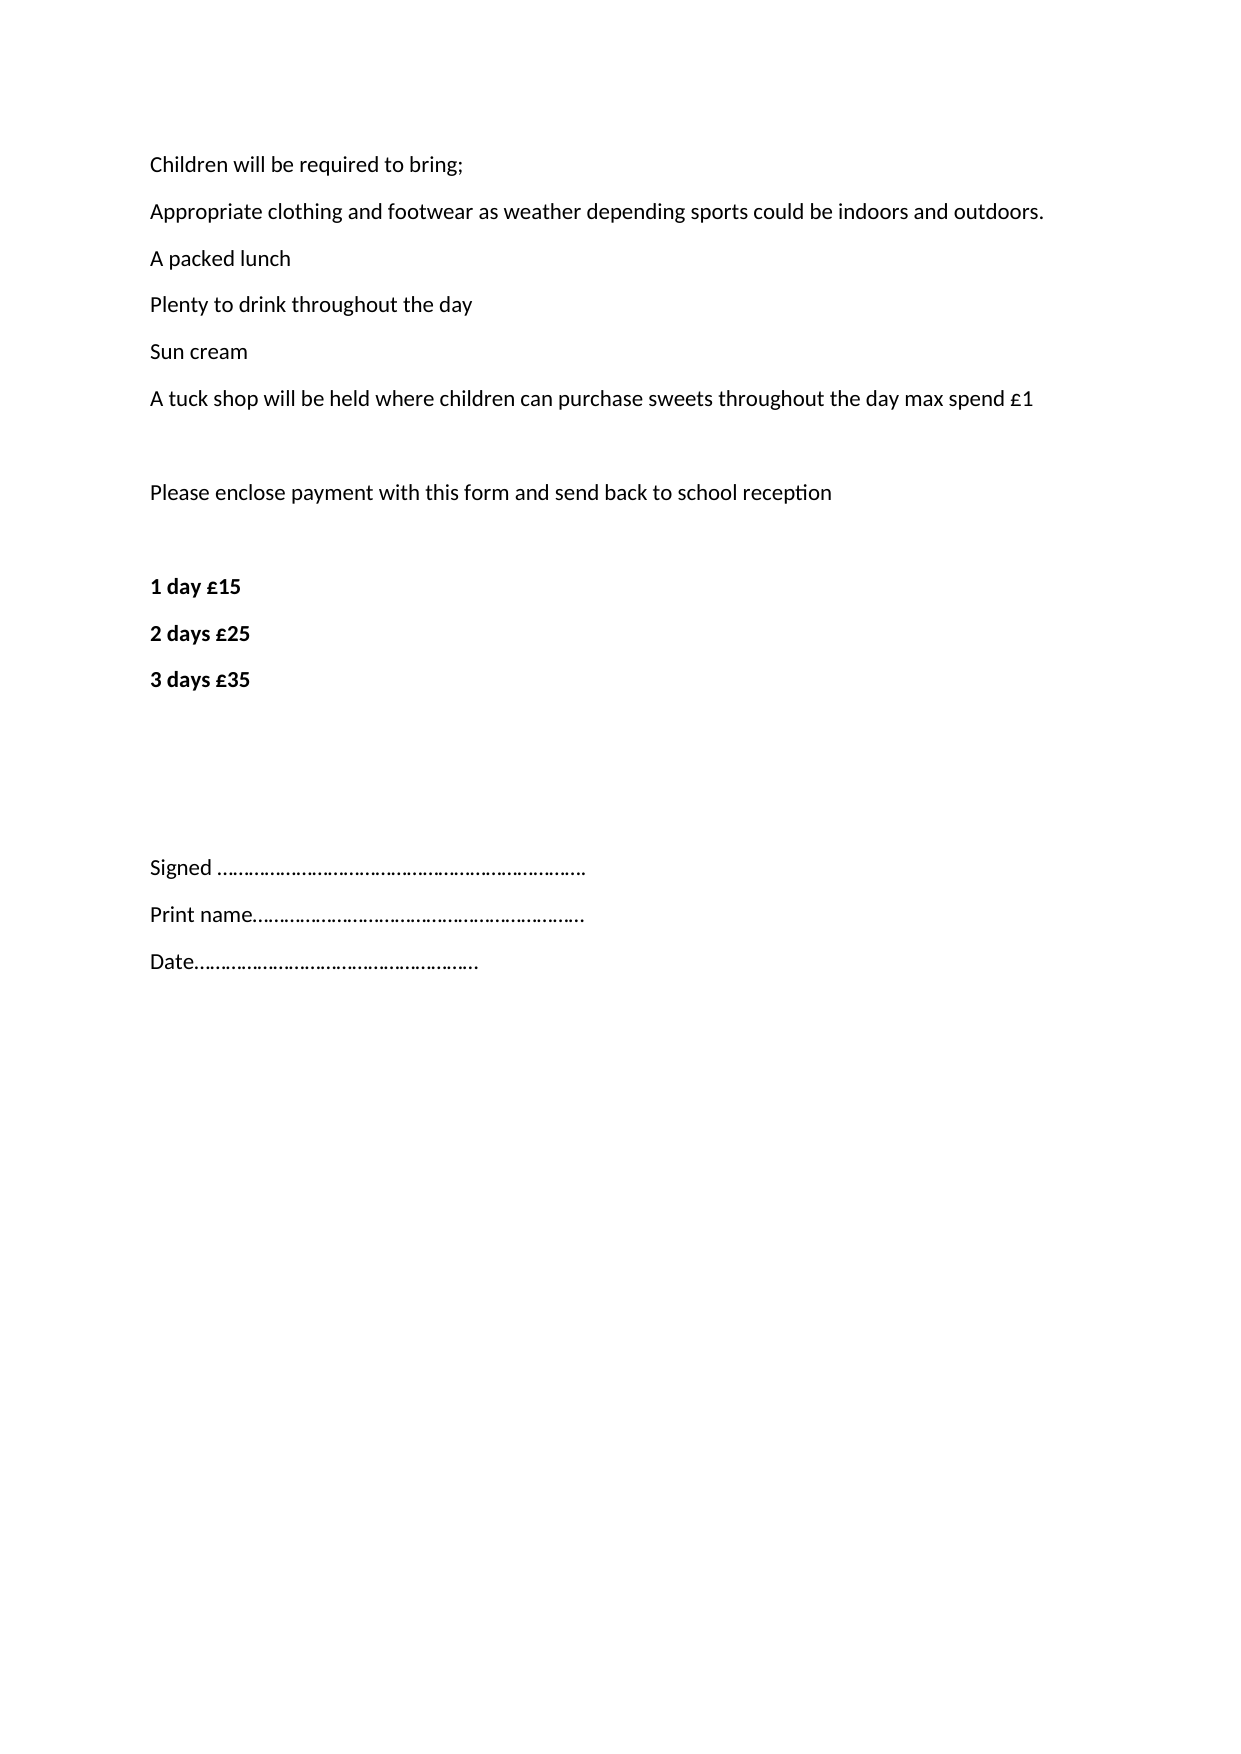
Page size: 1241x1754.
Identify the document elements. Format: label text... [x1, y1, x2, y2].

text Appropriate clothing and footwear as weather depending sports could be indoors and outdoors. [150, 197, 1090, 225]
text Please enclose payment with this form and send back to school reception [150, 478, 1090, 506]
text A tuck shop will be held where children can purchase sweets throughout the day max spend £1 [150, 384, 1090, 412]
text Date……………………………………………… [150, 947, 1090, 975]
text Sun cream [150, 337, 1090, 366]
text Print name……………………………………………………… [150, 900, 1090, 928]
text Children will be required to bring; [150, 150, 1090, 178]
text Signed ……………………………………………………………. [150, 853, 1090, 881]
text 2 days £25 [150, 619, 1090, 647]
text A packed lunch [150, 244, 1090, 272]
text 1 day £15 [150, 572, 1090, 600]
text 3 days £35 [150, 666, 1090, 694]
text Plenty to drink throughout the day [150, 291, 1090, 319]
